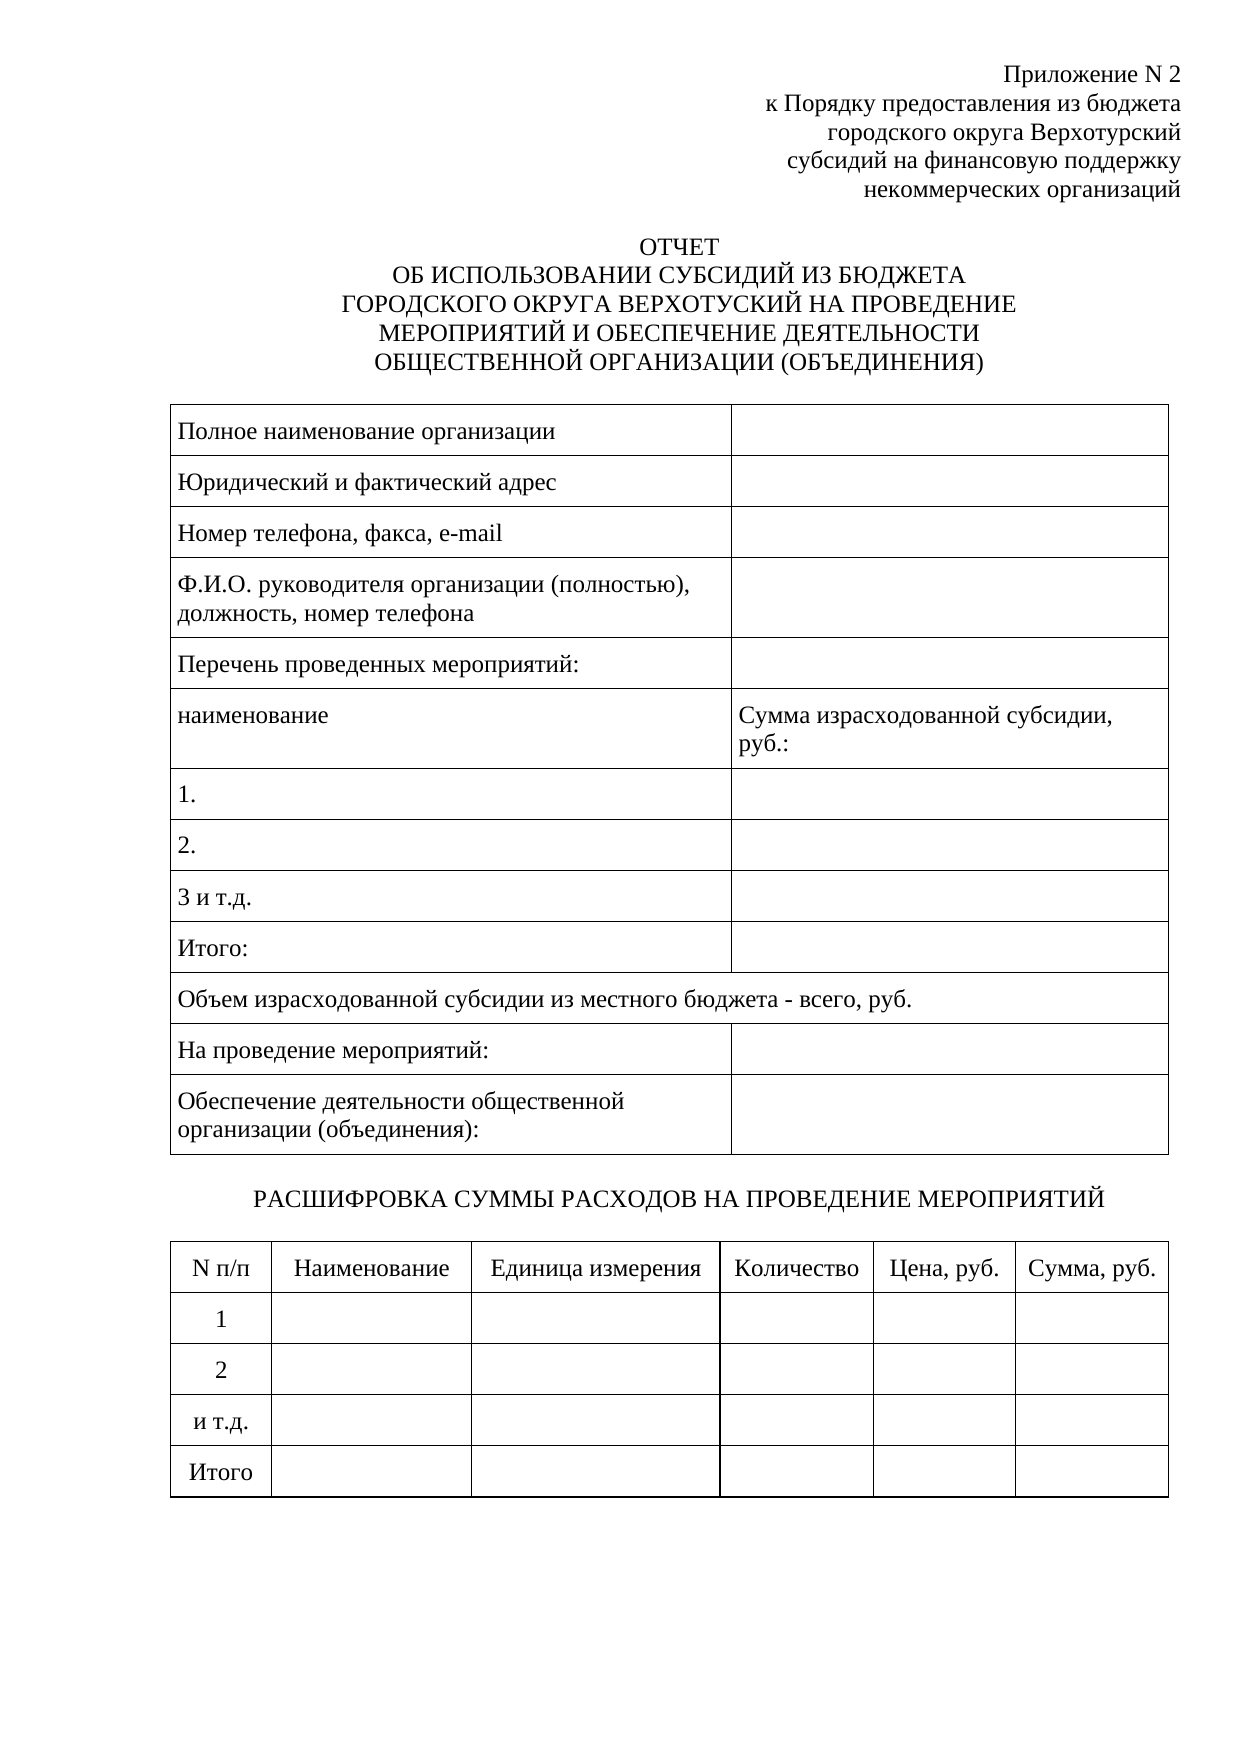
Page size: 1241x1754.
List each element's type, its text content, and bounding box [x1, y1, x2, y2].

table_cell [272, 1293, 471, 1343]
table_cell [721, 1293, 873, 1343]
table_cell [721, 1395, 873, 1445]
table_cell Итого [171, 1446, 271, 1496]
table_cell [721, 1344, 873, 1394]
table_cell 2. [171, 820, 731, 870]
text РАСШИФРОВКА СУММЫ РАСХОДОВ НА ПРОВЕДЕНИЕ МЕРОПРИЯТИЙ [177, 1184, 1181, 1212]
table_cell Обеспечение деятельности общественной организации (объединения): [171, 1075, 731, 1154]
table_cell 2 [171, 1344, 271, 1394]
table_cell [1016, 1344, 1168, 1394]
text МЕРОПРИЯТИЙ И ОБЕСПЕЧЕНИЕ ДЕЯТЕЛЬНОСТИ [177, 318, 1181, 347]
table_header Цена, руб. [874, 1242, 1015, 1292]
table_cell [874, 1446, 1015, 1496]
table_cell [1016, 1293, 1168, 1343]
table_header Наименование [272, 1242, 471, 1292]
table_cell [472, 1446, 719, 1496]
text Приложение N 2 [177, 59, 1181, 88]
table_cell [732, 558, 1168, 637]
table_cell [732, 456, 1168, 506]
text некоммерческих организаций [177, 174, 1181, 203]
table_cell [472, 1344, 719, 1394]
table_cell и т.д. [171, 1395, 271, 1445]
table_cell [272, 1344, 471, 1394]
table_cell [732, 1075, 1168, 1154]
table_cell [1016, 1395, 1168, 1445]
table_cell [721, 1446, 873, 1496]
table_cell 1. [171, 769, 731, 819]
table_cell [732, 638, 1168, 688]
table_cell [732, 769, 1168, 819]
table_cell [472, 1293, 719, 1343]
table_cell [732, 922, 1168, 972]
table_cell Итого: [171, 922, 731, 972]
table_cell На проведение мероприятий: [171, 1024, 731, 1074]
table_cell Сумма израсходованной субсидии, руб.: [732, 689, 1168, 768]
table_cell 1 [171, 1293, 271, 1343]
table_cell 3 и т.д. [171, 871, 731, 921]
table_cell Объем израсходованной субсидии из местного бюджета - всего, руб. [171, 973, 1168, 1023]
text ОТЧЕТ [177, 232, 1181, 260]
table_cell [732, 871, 1168, 921]
table_cell [732, 820, 1168, 870]
table_header Количество [721, 1242, 873, 1292]
table_cell Юридический и фактический адрес [171, 456, 731, 506]
table_cell [732, 1024, 1168, 1074]
text ОБ ИСПОЛЬЗОВАНИИ СУБСИДИЙ ИЗ БЮДЖЕТА [177, 260, 1181, 289]
table_cell [874, 1344, 1015, 1394]
text городского округа Верхотурский [177, 117, 1181, 145]
table_cell [874, 1293, 1015, 1343]
table_header Полное наименование организации [171, 405, 731, 455]
text субсидий на финансовую поддержку [177, 145, 1181, 174]
text ГОРОДСКОГО ОКРУГА ВЕРХОТУСКИЙ НА ПРОВЕДЕНИЕ [177, 289, 1181, 318]
table_cell [272, 1446, 471, 1496]
text ОБЩЕСТВЕННОЙ ОРГАНИЗАЦИИ (ОБЪЕДИНЕНИЯ) [177, 347, 1181, 375]
text к Порядку предоставления из бюджета [177, 88, 1181, 117]
table_header Единица измерения [472, 1242, 719, 1292]
table_header N п/п [171, 1242, 271, 1292]
table_cell Перечень проведенных мероприятий: [171, 638, 731, 688]
table_cell [874, 1395, 1015, 1445]
table_cell Номер телефона, факса, e-mail [171, 507, 731, 557]
table_cell [272, 1395, 471, 1445]
table_cell наименование [171, 689, 731, 768]
table_header Сумма, руб. [1016, 1242, 1168, 1292]
table_cell [732, 507, 1168, 557]
table_cell [1016, 1446, 1168, 1496]
table_cell Ф.И.О. руководителя организации (полностью), должность, номер телефона [171, 558, 731, 637]
table_header [732, 405, 1168, 455]
table_cell [472, 1395, 719, 1445]
